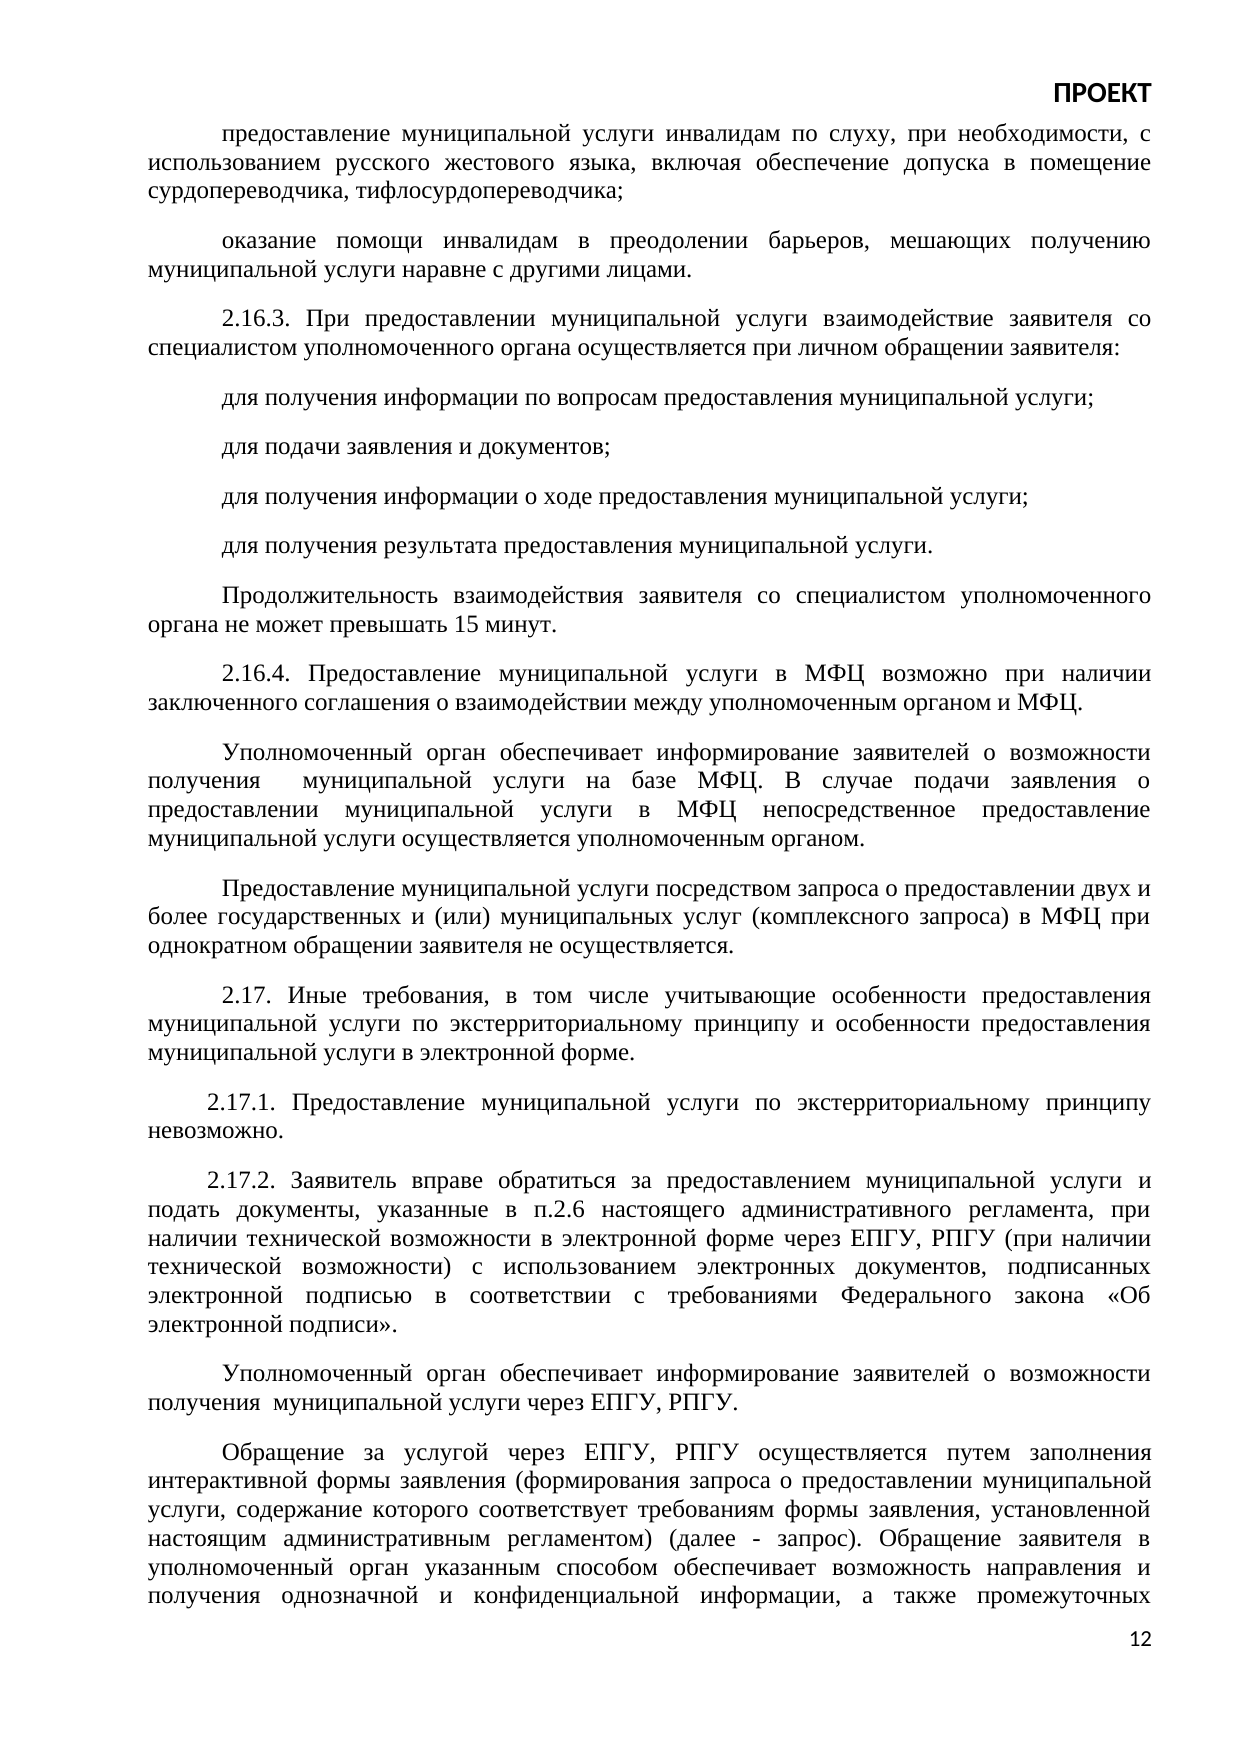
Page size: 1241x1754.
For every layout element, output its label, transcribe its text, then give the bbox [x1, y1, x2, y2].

text Уполномоченный орган обеспечивает информирование заявителей о возможности получения муниципальной услуги через ЕПГУ, РПГУ. [148, 1358, 1152, 1416]
text 2.17.1. Предоставление муниципальной услуги по экстерриториальному принципу невозможно. [148, 1087, 1152, 1144]
text 2.16.4. Предоставление муниципальной услуги в МФЦ возможно при наличии заключенного соглашения о взаимодействии между уполномоченным органом и МФЦ. [148, 658, 1152, 716]
text для получения информации по вопросам предоставления муниципальной услуги; [148, 382, 1152, 411]
text Предоставление муниципальной услуги посредством запроса о предоставлении двух и более государственных и (или) муниципальных услуг (комплексного запроса) в МФЦ при однократном обращении заявителя не осуществляется. [148, 873, 1152, 959]
text оказание помощи инвалидам в преодолении барьеров, мешающих получению муниципальной услуги наравне с другими лицами. [148, 225, 1152, 283]
text 2.16.3. При предоставлении муниципальной услуги взаимодействие заявителя со специалистом уполномоченного органа осуществляется при личном обращении заявителя: [148, 303, 1152, 361]
text для получения результата предоставления муниципальной услуги. [148, 531, 1152, 559]
text для подачи заявления и документов; [148, 431, 1152, 460]
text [148, 1437, 1152, 1609]
text Продолжительность взаимодействия заявителя со специалистом уполномоченного органа не может превышать 15 минут. [148, 580, 1152, 638]
text 2.17. Иные требования, в том числе учитывающие особенности предоставления муниципальной услуги по экстерриториальному принципу и особенности предоставления муниципальной услуги в электронной форме. [148, 980, 1152, 1066]
text предоставление муниципальной услуги инвалидам по слуху, при необходимости, с использованием русского жестового языка, включая обеспечение допуска в помещение сурдопереводчика, тифлосурдопереводчика; [148, 118, 1152, 204]
text 2.17.2. Заявитель вправе обратиться за предоставлением муниципальной услуги и подать документы, указанные в п.2.6 настоящего административного регламента, при наличии технической возможности в электронной форме через ЕПГУ, РПГУ (при наличии технической возможности) с использованием электронных документов, подписанных электронной подписью в соответствии с требованиями Федерального закона «Об электронной подписи». [148, 1165, 1152, 1338]
text Уполномоченный орган обеспечивает информирование заявителей о возможности получения муниципальной услуги на базе МФЦ. В случае подачи заявления о предоставлении муниципальной услуги в МФЦ непосредственное предоставление муниципальной услуги осуществляется уполномоченным органом. [148, 737, 1152, 852]
text для получения информации о ходе предоставления муниципальной услуги; [148, 481, 1152, 510]
